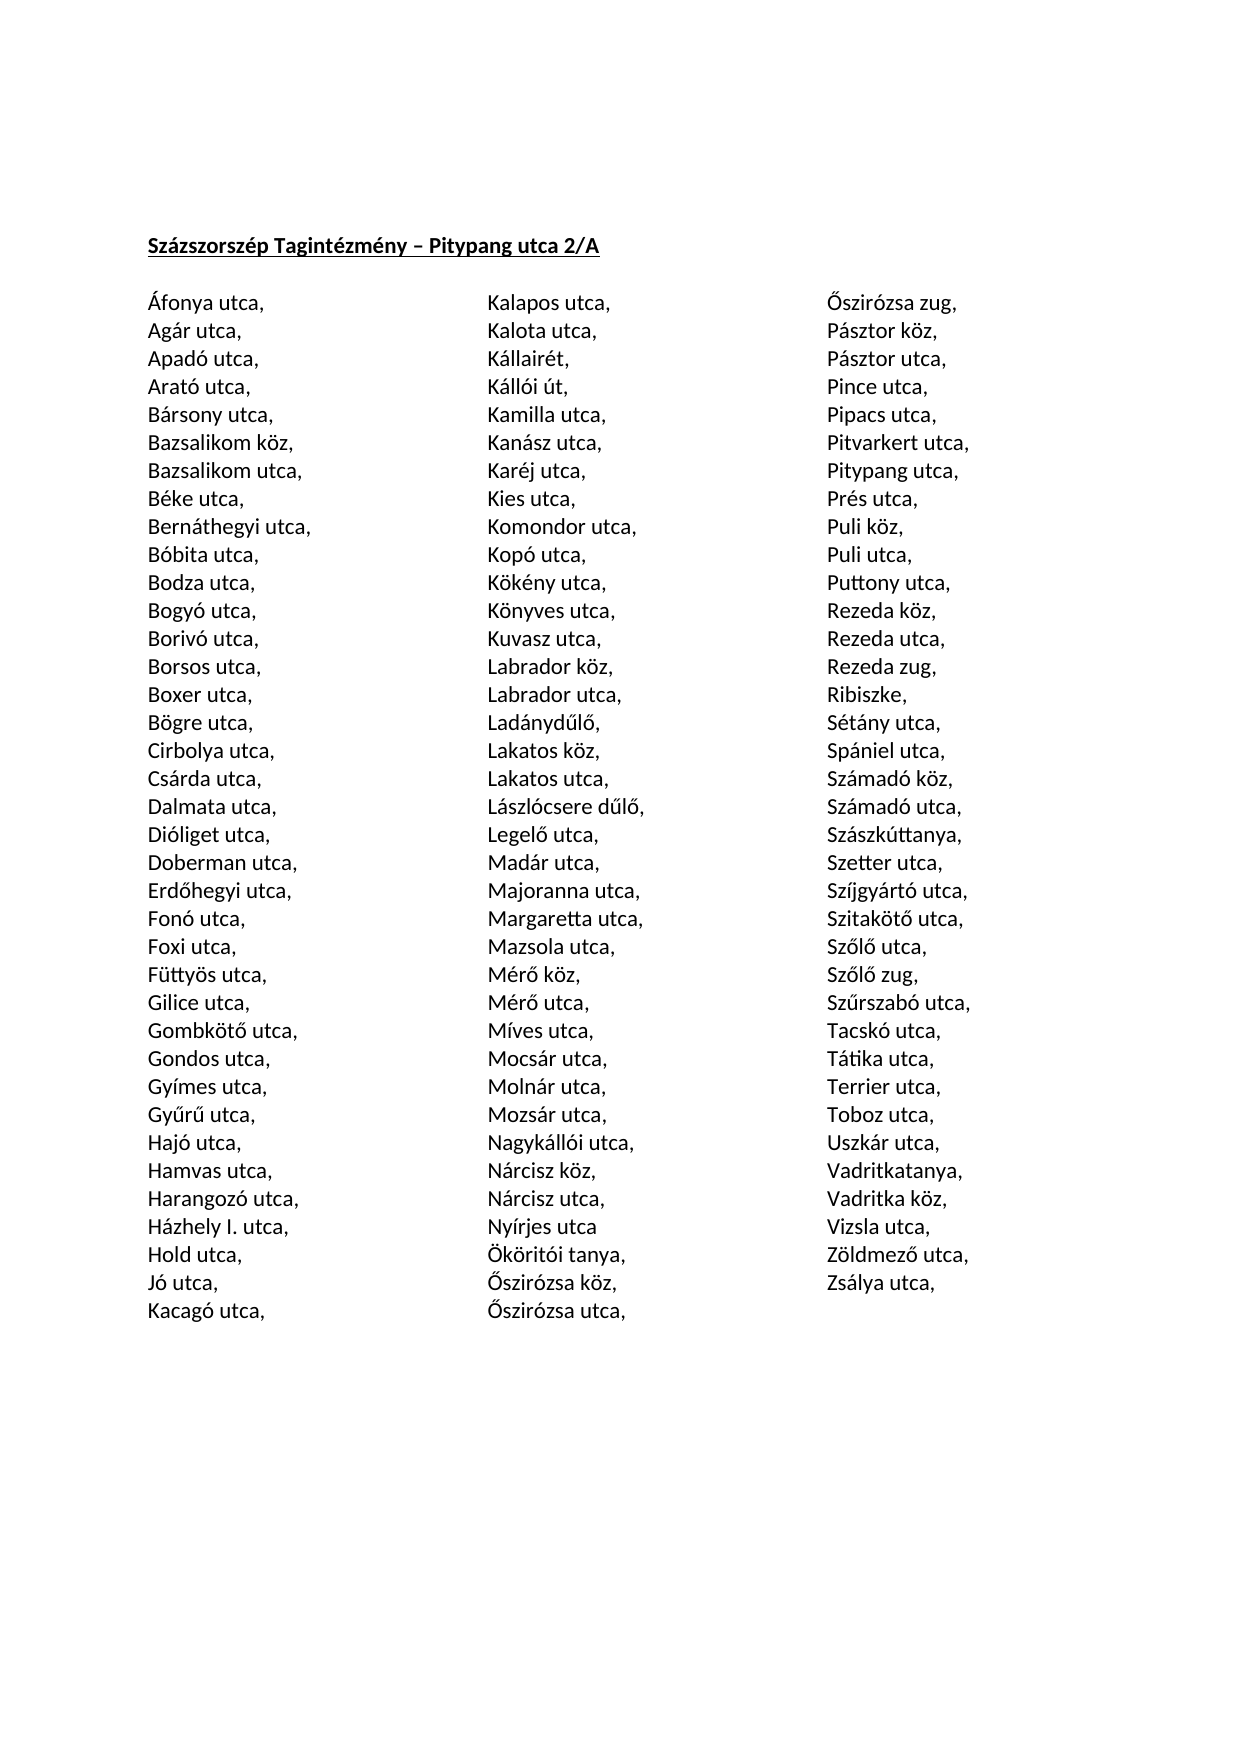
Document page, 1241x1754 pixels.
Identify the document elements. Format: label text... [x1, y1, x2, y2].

text Doberman utca, [148, 848, 413, 876]
text Kállói út, [487, 372, 753, 400]
text Gyímes utca, [148, 1072, 413, 1100]
text Foxi utca, [148, 932, 413, 960]
text Lászlócsere dűlő, [487, 792, 753, 820]
text Kacagó utca, [148, 1296, 413, 1324]
text Labrador utca, [487, 680, 753, 708]
text Bazsalikom utca, [148, 456, 413, 484]
text Kalapos utca, [487, 288, 753, 316]
text Pitypang utca, [827, 456, 1093, 484]
text Mérő köz, [487, 960, 753, 988]
text Szíjgyártó utca, [827, 876, 1093, 904]
text Gyűrű utca, [148, 1100, 413, 1128]
text Kamilla utca, [487, 400, 753, 428]
text Százszorszép Tagintézmény – Pitypang utca 2/A [148, 232, 1093, 260]
text Kies utca, [487, 484, 753, 512]
text Szőlő zug, [827, 960, 1093, 988]
text Szűrszabó utca, [827, 988, 1093, 1016]
text Áfonya utca, [148, 288, 413, 316]
text Mazsola utca, [487, 932, 753, 960]
text Karéj utca, [487, 456, 753, 484]
text Bazsalikom köz, [148, 428, 413, 456]
text Pásztor köz, [827, 316, 1093, 344]
text Fonó utca, [148, 904, 413, 932]
text Mocsár utca, [487, 1044, 753, 1072]
text Zöldmező utca, [827, 1240, 1093, 1268]
text Hajó utca, [148, 1128, 413, 1156]
text Cirbolya utca, [148, 736, 413, 764]
text Majoranna utca, [487, 876, 753, 904]
text Apadó utca, [148, 344, 413, 372]
text Molnár utca, [487, 1072, 753, 1100]
text Őszirózsa köz, [487, 1268, 753, 1296]
text Gondos utca, [148, 1044, 413, 1072]
text Pitvarkert utca, [827, 428, 1093, 456]
text Mérő utca, [487, 988, 753, 1016]
text Labrador köz, [487, 652, 753, 680]
text Bernáthegyi utca, [148, 512, 413, 540]
text Legelő utca, [487, 820, 753, 848]
text Agár utca, [148, 316, 413, 344]
text Boxer utca, [148, 680, 413, 708]
text Bóbita utca, [148, 540, 413, 568]
text Pipacs utca, [827, 400, 1093, 428]
text Kalota utca, [487, 316, 753, 344]
text Pince utca, [827, 372, 1093, 400]
text Kállairét, [487, 344, 753, 372]
text Hamvas utca, [148, 1156, 413, 1184]
text Könyves utca, [487, 596, 753, 624]
text Rezeda utca, [827, 624, 1093, 652]
text Kanász utca, [487, 428, 753, 456]
text Vizsla utca, [827, 1212, 1093, 1240]
text Szászkúttanya, [827, 820, 1093, 848]
text Gombkötő utca, [148, 1016, 413, 1044]
text Bársony utca, [148, 400, 413, 428]
text Ribiszke, [827, 680, 1093, 708]
text Gilice utca, [148, 988, 413, 1016]
text Spániel utca, [827, 736, 1093, 764]
text Uszkár utca, [827, 1128, 1093, 1156]
text Prés utca, [827, 484, 1093, 512]
text Kökény utca, [487, 568, 753, 596]
text Tacskó utca, [827, 1016, 1093, 1044]
text Pásztor utca, [827, 344, 1093, 372]
text Nagykállói utca, [487, 1128, 753, 1156]
text Dalmata utca, [148, 792, 413, 820]
text Borsos utca, [148, 652, 413, 680]
text Lakatos utca, [487, 764, 753, 792]
text Dióliget utca, [148, 820, 413, 848]
text Számadó utca, [827, 792, 1093, 820]
text Bögre utca, [148, 708, 413, 736]
text Bodza utca, [148, 568, 413, 596]
text Béke utca, [148, 484, 413, 512]
text Csárda utca, [148, 764, 413, 792]
text Margaretta utca, [487, 904, 753, 932]
text Míves utca, [487, 1016, 753, 1044]
text Rezeda zug, [827, 652, 1093, 680]
text Zsálya utca, [827, 1268, 1093, 1296]
text Sétány utca, [827, 708, 1093, 736]
text Bogyó utca, [148, 596, 413, 624]
text Hold utca, [148, 1240, 413, 1268]
text Arató utca, [148, 372, 413, 400]
text Nárcisz köz, [487, 1156, 753, 1184]
text Borivó utca, [148, 624, 413, 652]
text Rezeda köz, [827, 596, 1093, 624]
text Terrier utca, [827, 1072, 1093, 1100]
text Vadritkatanya, [827, 1156, 1093, 1184]
text Puli utca, [827, 540, 1093, 568]
text Nyírjes utca [487, 1212, 753, 1240]
text Szőlő utca, [827, 932, 1093, 960]
text Puttony utca, [827, 568, 1093, 596]
text Őszirózsa zug, [827, 288, 1093, 316]
text Kuvasz utca, [487, 624, 753, 652]
text Füttyös utca, [148, 960, 413, 988]
text Erdőhegyi utca, [148, 876, 413, 904]
text Mozsár utca, [487, 1100, 753, 1128]
text Komondor utca, [487, 512, 753, 540]
text Kopó utca, [487, 540, 753, 568]
text Toboz utca, [827, 1100, 1093, 1128]
text Szitakötő utca, [827, 904, 1093, 932]
text Harangozó utca, [148, 1184, 413, 1212]
text Jó utca, [148, 1268, 413, 1296]
text Számadó köz, [827, 764, 1093, 792]
text Házhely I. utca, [148, 1212, 413, 1240]
text Nárcisz utca, [487, 1184, 753, 1212]
text Tátika utca, [827, 1044, 1093, 1072]
text Puli köz, [827, 512, 1093, 540]
text Őszirózsa utca, [487, 1296, 753, 1324]
text Ladánydűlő, [487, 708, 753, 736]
text Ököritói tanya, [487, 1240, 753, 1268]
text Madár utca, [487, 848, 753, 876]
text Lakatos köz, [487, 736, 753, 764]
text Szetter utca, [827, 848, 1093, 876]
text Vadritka köz, [827, 1184, 1093, 1212]
